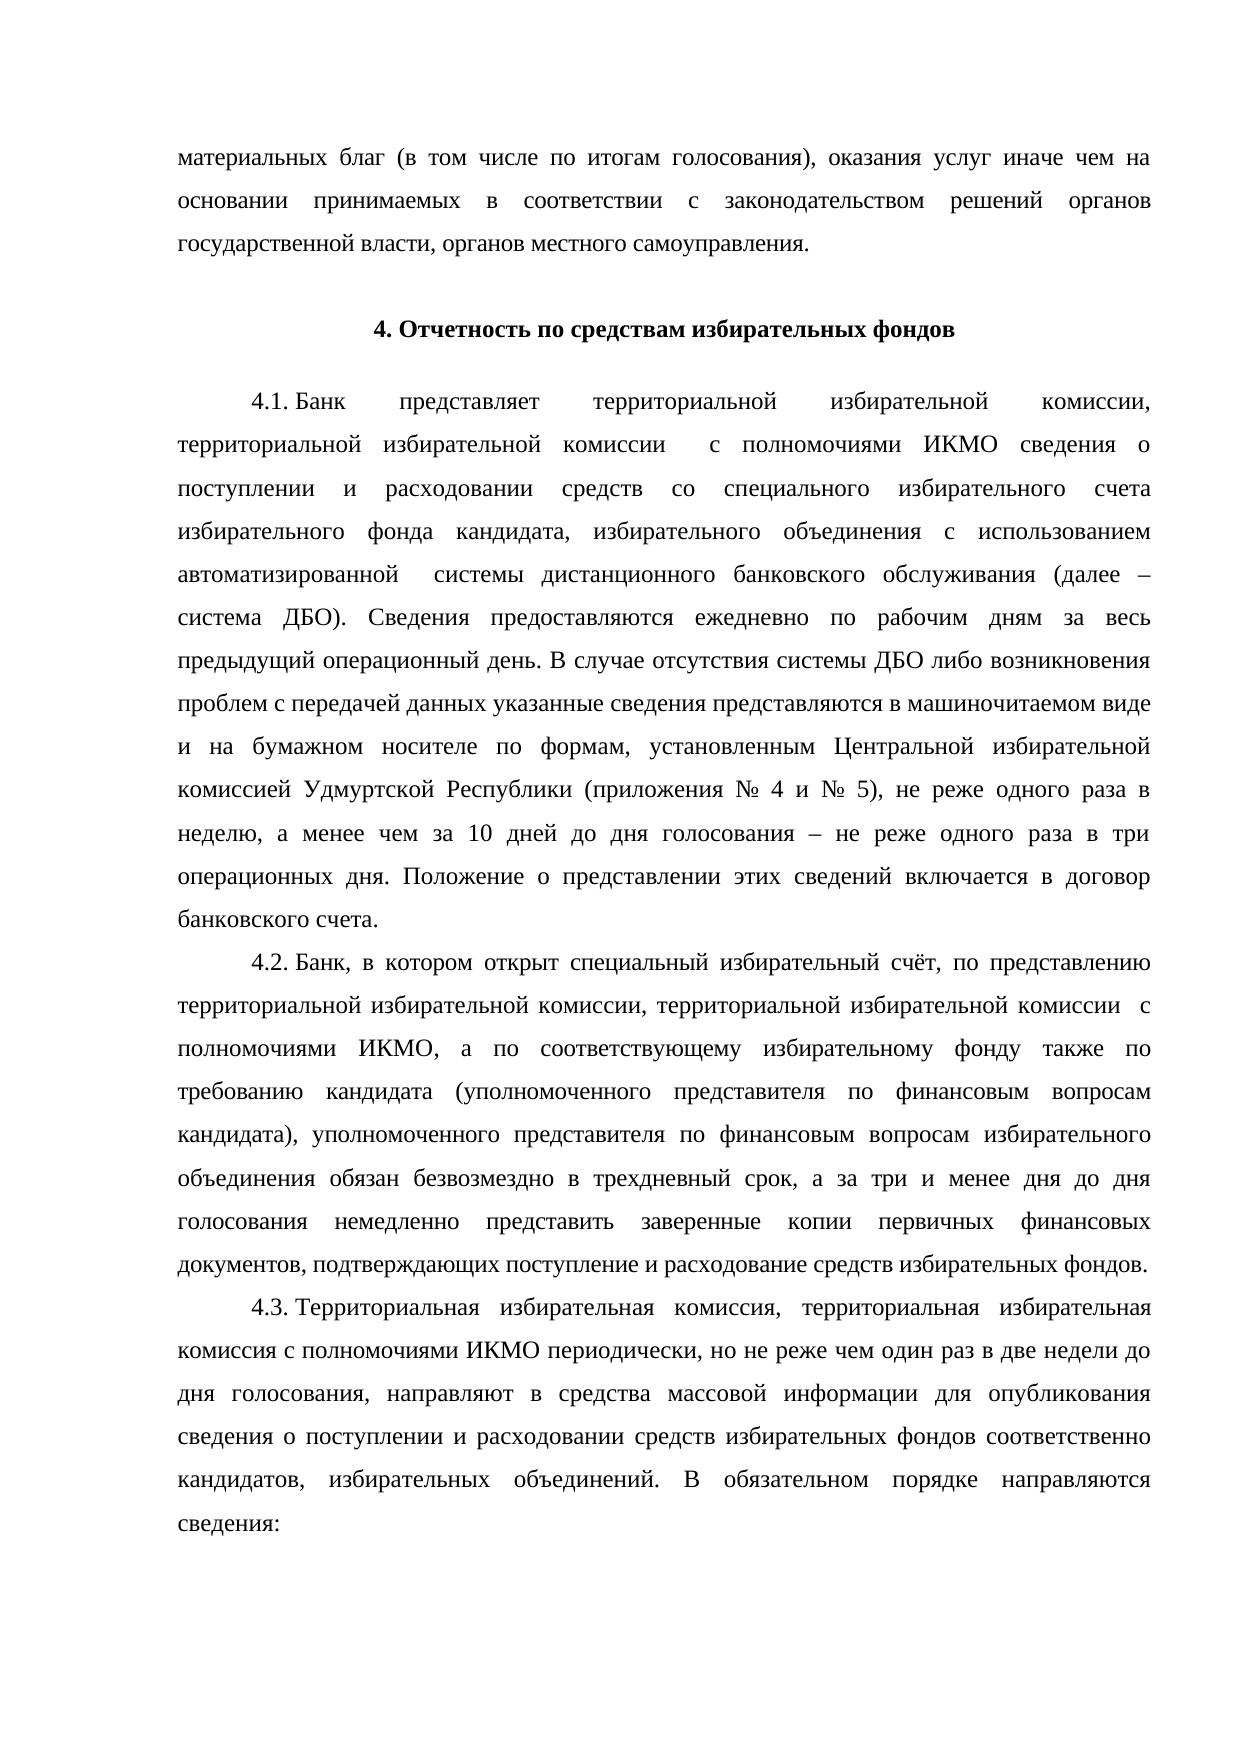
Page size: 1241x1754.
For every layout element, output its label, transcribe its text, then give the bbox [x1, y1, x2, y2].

text 4. Отчетность по средствам избирательных фондов [177, 314, 1152, 343]
text 4.2. Банк, в котором открыт специальный избирательный счёт, по представлению территориальной избирательной комиссии, территориальной избирательной комиссии с полномочиями ИКМО, а по соответствующему избирательному фонду также по требованию кандидата (уполномоченного представителя по финансовым вопросам кандидата), уполномоченного представителя по финансовым вопросам избирательного объединения обязан безвозмездно в трехдневный срок, а за три и менее дня до дня голосования немедленно представить заверенные копии первичных финансовых документов, подтверждающих поступление и расходование средств избирательных фондов. [177, 947, 1152, 1278]
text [177, 142, 1152, 257]
text 4.3. Территориальная избирательная комиссия, территориальная избирательная комиссия с полномочиями ИКМО периодически, но не реже чем один раз в две недели до дня голосования, направляют в средства массовой информации для опубликования сведения о поступлении и расходовании средств избирательных фондов соответственно кандидатов, избирательных объединений. В обязательном порядке направляются сведения: [177, 1292, 1152, 1536]
text 4.1. Банк представляет территориальной избирательной комиссии, территориальной избирательной комиссии с полномочиями ИКМО сведения о поступлении и расходовании средств со специального избирательного счета избирательного фонда кандидата, избирательного объединения с использованием автоматизированной системы дистанционного банковского обслуживания (далее – система ДБО). Сведения предоставляются ежедневно по рабочим дням за весь предыдущий операционный день. В случае отсутствия системы ДБО либо возникновения проблем с передачей данных указанные сведения представляются в машиночитаемом виде и на бумажном носителе по формам, установленным Центральной избирательной комиссией Удмуртской Республики (приложения № 4 и № 5), не реже одного раза в неделю, а менее чем за 10 дней до дня голосования – не реже одного раза в три операционных дня. Положение о представлении этих сведений включается в договор банковского счета. [177, 386, 1152, 933]
